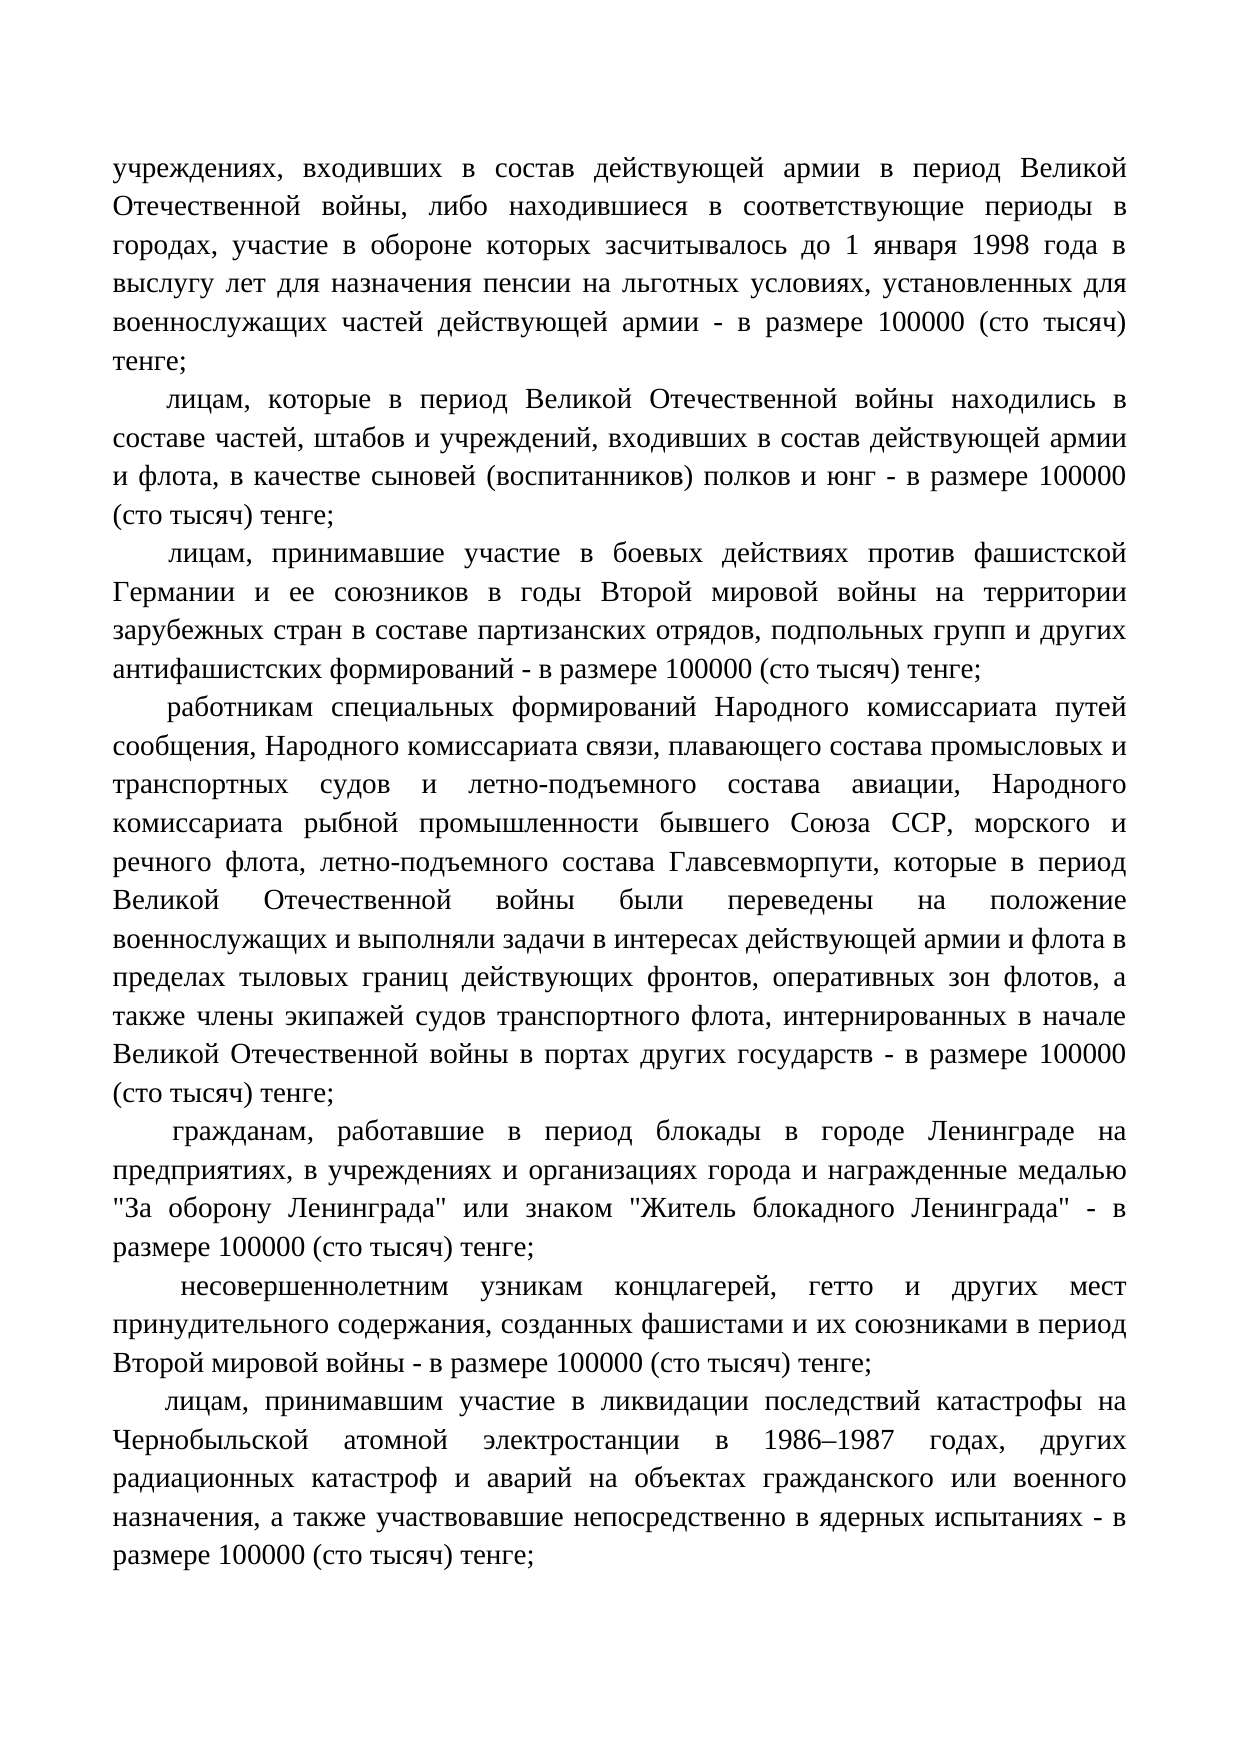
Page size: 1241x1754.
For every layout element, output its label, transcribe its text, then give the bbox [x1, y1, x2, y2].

text лицам, принимавшим участие в ликвидации последствий катастрофы на Чернобыльской атомной электростанции в 1986–1987 годах, других радиационных катастроф и аварий на объектах гражданского или военного назначения, а также участвовавшие непосредственно в ядерных испытаниях - в размере 100000 (сто тысяч) тенге; [112, 1383, 1128, 1571]
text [112, 150, 1128, 376]
text лицам, принимавшие участие в боевых действиях против фашистской Германии и ее союзников в годы Второй мировой войны на территории зарубежных стран в составе партизанских отрядов, подпольных групп и других антифашистских формирований - в размере 100000 (сто тысяч) тенге; [112, 535, 1128, 684]
text лицам, которые в период Великой Отечественной войны находились в составе частей, штабов и учреждений, входивших в состав действующей армии и флота, в качестве сыновей (воспитанников) полков и юнг - в размере 100000 (сто тысяч) тенге; [112, 381, 1128, 530]
text работникам специальных формирований Народного комиссариата путей сообщения, Народного комиссариата связи, плавающего состава промысловых и транспортных судов и летно-подъемного состава авиации, Народного комиссариата рыбной промышленности бывшего Союза ССР, морского и речного флота, летно-подъемного состава Главсевморпути, которые в период Великой Отечественной войны были переведены на положение военнослужащих и выполняли задачи в интересах действующей армии и флота в пределах тыловых границ действующих фронтов, оперативных зон флотов, а также члены экипажей судов транспортного флота, интернированных в начале Великой Отечественной войны в портах других государств - в размере 100000 (сто тысяч) тенге; [112, 689, 1128, 1108]
text гражданам, работавшие в период блокады в городе Ленинграде на предприятиях, в учреждениях и организациях города и награжденные медалью "За оборону Ленинграда" или знаком "Житель блокадного Ленинграда" - в размере 100000 (сто тысяч) тенге; [112, 1113, 1128, 1263]
text несовершеннолетним узникам концлагерей, гетто и других мест принудительного содержания, созданных фашистами и их союзниками в период Второй мировой войны - в размере 100000 (сто тысяч) тенге; [112, 1268, 1128, 1378]
